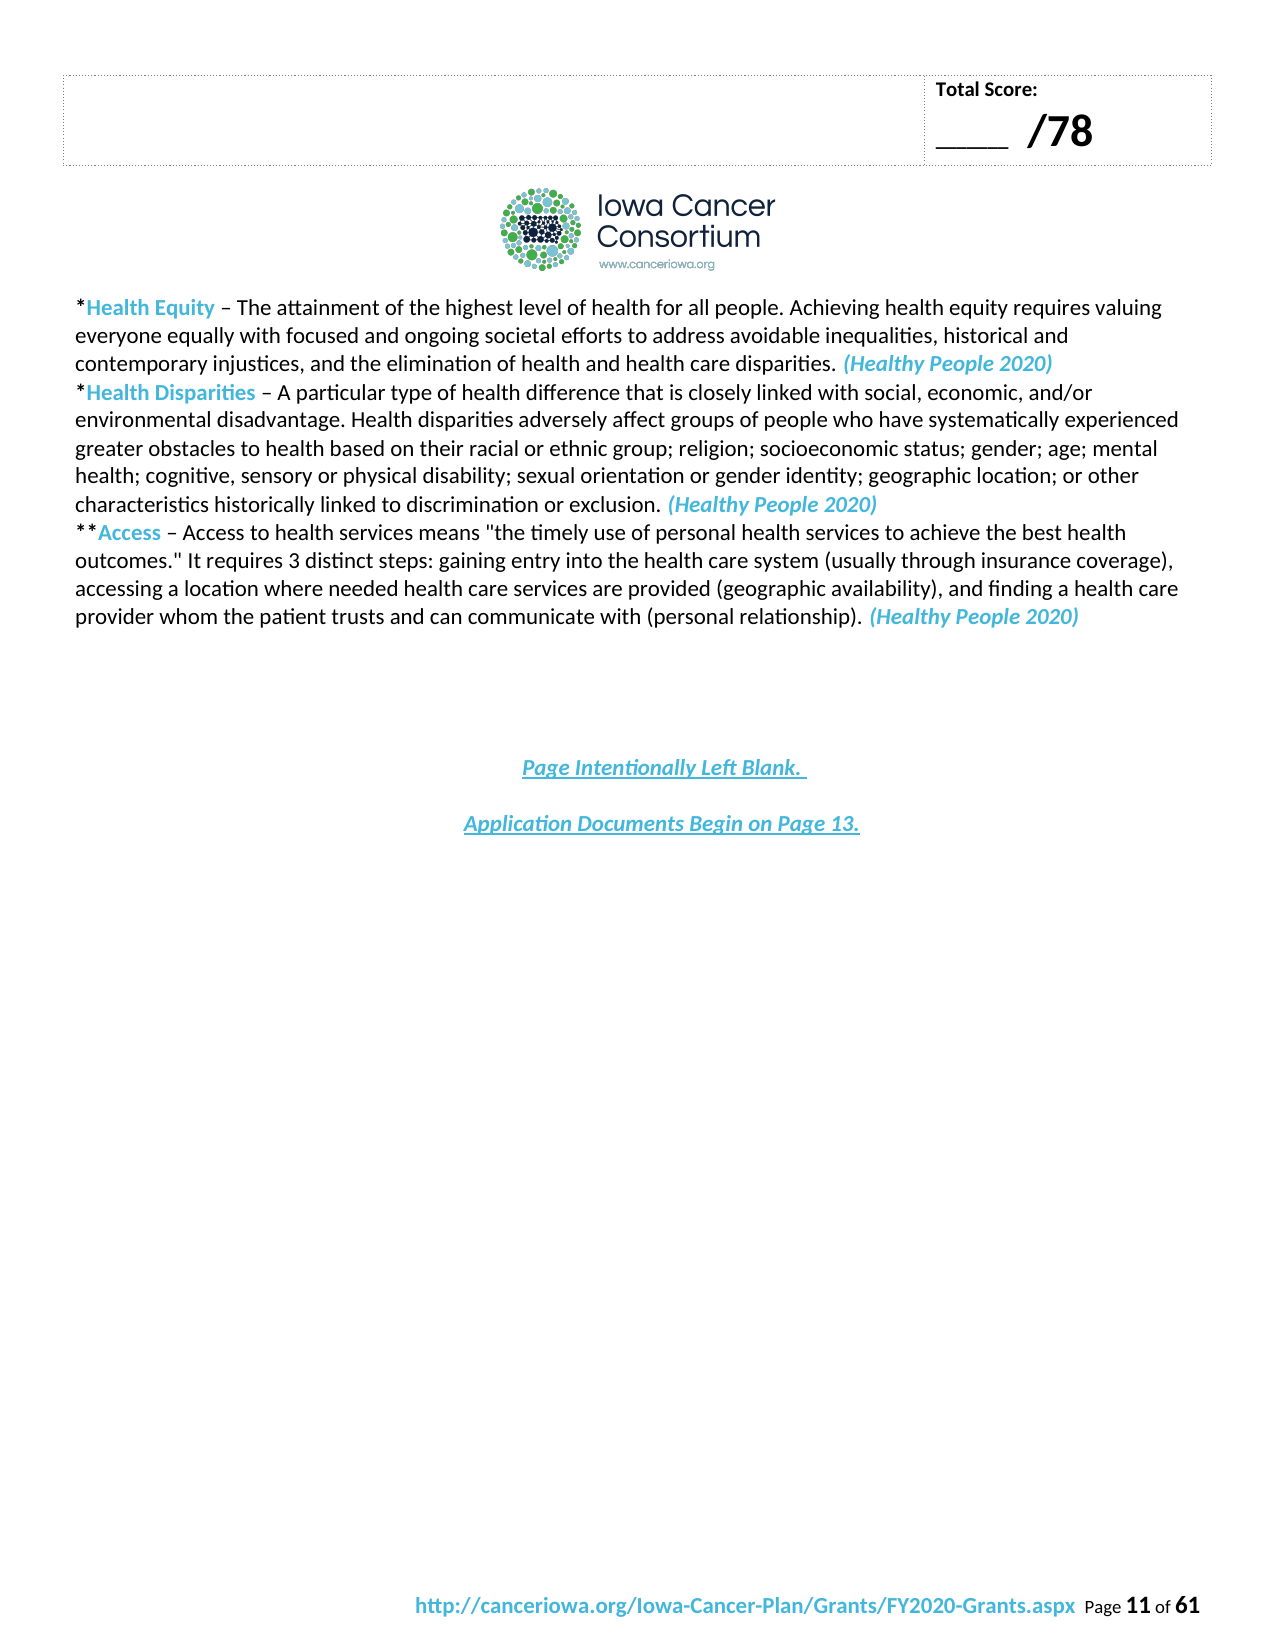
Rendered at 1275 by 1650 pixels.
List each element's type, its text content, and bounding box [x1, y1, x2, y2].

text *Health Equity – The attainment of the highest level of health for all people. Achieving health equity requires valuing everyone equally with focused and ongoing societal efforts to address avoidable inequalities, historical and contemporary injustices, and the elimination of health and health care disparities. (Healthy People 2020) [75, 271, 1200, 378]
table_cell [64, 75, 924, 164]
picture [500, 188, 775, 271]
text *Health Disparities – A particular type of health difference that is closely linked with social, economic, and/or environmental disadvantage. Health disparities adversely affect groups of people who have systematically experienced greater obstacles to health based on their racial or ethnic group; religion; socioeconomic status; gender; age; mental health; cognitive, sensory or physical disability; sexual orientation or gender identity; geographic location; or other characteristics historically linked to discrimination or exclusion. (Healthy People 2020) [75, 378, 1200, 518]
text **Access – Access to health services means "the timely use of personal health services to achieve the best health outcomes." It requires 3 distinct steps: gaining entry into the health care system (usually through insurance coverage), accessing a location where needed health care services are provided (geographic availability), and finding a health care provider whom the patient trusts and can communicate with (personal relationship). (Healthy People 2020) [75, 518, 1200, 630]
table_cell Total Score: _______ /78 [924, 75, 1211, 164]
